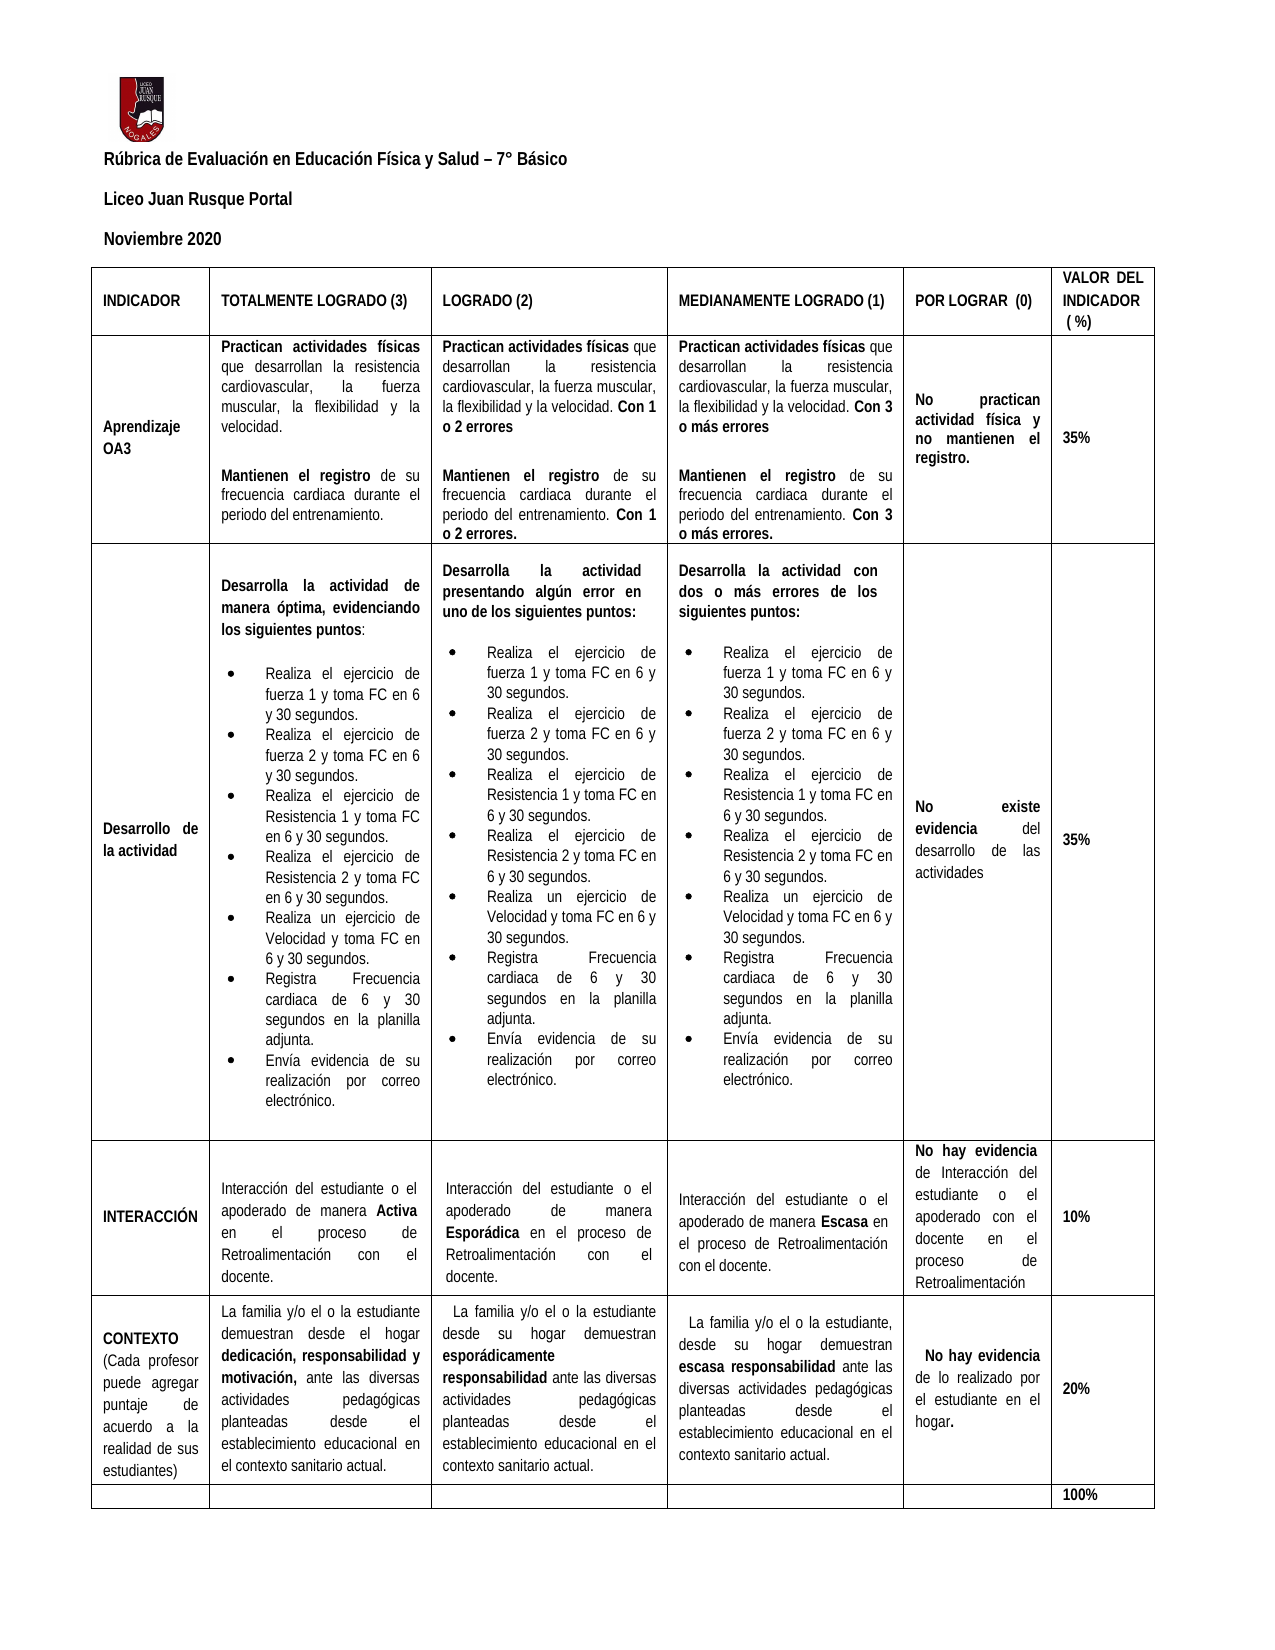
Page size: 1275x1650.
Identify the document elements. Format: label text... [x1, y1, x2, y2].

table_cell Desarrolla la actividad presentando algún error en uno de los siguientes puntos: Realiza el ejercicio de fuerza 1 y toma FC en 6 y 30 segundos. Realiza el ejercicio de fuerza 2 y toma FC en 6 y 30 segundos. Realiza el ejercicio de Resistencia 1 y toma FC en 6 y 30 segundos. Realiza el ejercicio de Resistencia 2 y toma FC en 6 y 30 segundos. Realiza un ejercicio de Velocidad y toma FC en 6 y 30 segundos. Registra Frecuencia cardiaca de 6 y 30 segundos en la planilla adjunta. Envía evidencia de su realización por correo electrónico. [432, 544, 667, 1139]
table_cell [432, 1485, 667, 1508]
table_cell Practican actividades físicas que desarrollan la resistencia cardiovascular, la fuerza muscular, la flexibilidad y la velocidad. Mantienen el registro de su frecuencia cardiaca durante el periodo del entrenamiento. [210, 336, 431, 543]
table_cell 100% [1052, 1485, 1154, 1508]
table_cell La familia y/o el o la estudiante, desde su hogar demuestran escasa responsabilidad ante las diversas actividades pedagógicas planteadas desde el establecimiento educacional en el contexto sanitario actual. [668, 1296, 903, 1483]
table_cell Desarrolla la actividad con dos o más errores de los siguientes puntos: Realiza el ejercicio de fuerza 1 y toma FC en 6 y 30 segundos. Realiza el ejercicio de fuerza 2 y toma FC en 6 y 30 segundos. Realiza el ejercicio de Resistencia 1 y toma FC en 6 y 30 segundos. Realiza el ejercicio de Resistencia 2 y toma FC en 6 y 30 segundos. Realiza un ejercicio de Velocidad y toma FC en 6 y 30 segundos. Registra Frecuencia cardiaca de 6 y 30 segundos en la planilla adjunta. Envía evidencia de su realización por correo electrónico. [668, 544, 903, 1139]
table_cell No existe evidencia del desarrollo de las actividades [904, 544, 1051, 1139]
table_cell Desarrolla la actividad de manera óptima, evidenciando los siguientes puntos: Realiza el ejercicio de fuerza 1 y toma FC en 6 y 30 segundos. Realiza el ejercicio de fuerza 2 y toma FC en 6 y 30 segundos. Realiza el ejercicio de Resistencia 1 y toma FC en 6 y 30 segundos. Realiza el ejercicio de Resistencia 2 y toma FC en 6 y 30 segundos. Realiza un ejercicio de Velocidad y toma FC en 6 y 30 segundos. Registra Frecuencia cardiaca de 6 y 30 segundos en la planilla adjunta. Envía evidencia de su realización por correo electrónico. [210, 544, 431, 1139]
table_cell No hay evidencia de lo realizado por el estudiante en el hogar. [904, 1296, 1051, 1483]
table_cell [92, 1485, 209, 1508]
table_cell [668, 1485, 903, 1508]
table_header MEDIANAMENTE LOGRADO (1) [668, 268, 903, 335]
table_cell 20% [1052, 1296, 1154, 1483]
table_cell Interacción del estudiante o el apoderado de manera Escasa en el proceso de Retroalimentación con el docente. [668, 1141, 903, 1295]
text Rúbrica de Evaluación en Educación Física y Salud – 7° Básico [103, 148, 1181, 169]
table_cell [904, 1485, 1051, 1508]
table_cell Interacción del estudiante o el apoderado de manera Esporádica en el proceso de Retroalimentación con el docente. [432, 1141, 667, 1295]
table_header LOGRADO (2) [432, 268, 667, 335]
table_cell Desarrollo de la actividad [92, 544, 209, 1139]
table_header VALOR DEL INDICADOR ( %) [1052, 268, 1154, 335]
table_cell Practican actividades físicas que desarrollan la resistencia cardiovascular, la fuerza muscular, la flexibilidad y la velocidad. Con 1 o 2 errores Mantienen el registro de su frecuencia cardiaca durante el periodo del entrenamiento. Con 1 o 2 errores. [432, 336, 667, 543]
table_header POR LOGRAR (0) [904, 268, 1051, 335]
table_cell 35% [1052, 336, 1154, 543]
table_cell [210, 1485, 431, 1508]
table_cell Aprendizaje OA3 [92, 336, 209, 543]
table_cell CONTEXTO (Cada profesor puede agregar puntaje de acuerdo a la realidad de sus estudiantes) [92, 1296, 209, 1483]
table_cell La familia y/o el o la estudiante demuestran desde el hogar dedicación, responsabilidad y motivación, ante las diversas actividades pedagógicas planteadas desde el establecimiento educacional en el contexto sanitario actual. [210, 1296, 431, 1483]
table_cell La familia y/o el o la estudiante desde su hogar demuestran esporádicamente responsabilidad ante las diversas actividades pedagógicas planteadas desde el establecimiento educacional en el contexto sanitario actual. [432, 1296, 667, 1483]
table_cell 35% [1052, 544, 1154, 1139]
table_cell 10% [1052, 1141, 1154, 1295]
table_header TOTALMENTE LOGRADO (3) [210, 268, 431, 335]
table_cell Interacción del estudiante o el apoderado de manera Activa en el proceso de Retroalimentación con el docente. [210, 1141, 431, 1295]
table_cell No practican actividad física y no mantienen el registro. [904, 336, 1051, 543]
table_header INDICADOR [92, 268, 209, 335]
text Noviembre 2020 [103, 227, 1181, 249]
picture [107, 73, 176, 142]
table_cell INTERACCIÓN [92, 1141, 209, 1295]
table_cell No hay evidencia de Interacción del estudiante o el apoderado con el docente en el proceso de Retroalimentación [904, 1141, 1051, 1295]
table_cell Practican actividades físicas que desarrollan la resistencia cardiovascular, la fuerza muscular, la flexibilidad y la velocidad. Con 3 o más errores Mantienen el registro de su frecuencia cardiaca durante el periodo del entrenamiento. Con 3 o más errores. [668, 336, 903, 543]
text Liceo Juan Rusque Portal [103, 187, 1181, 209]
